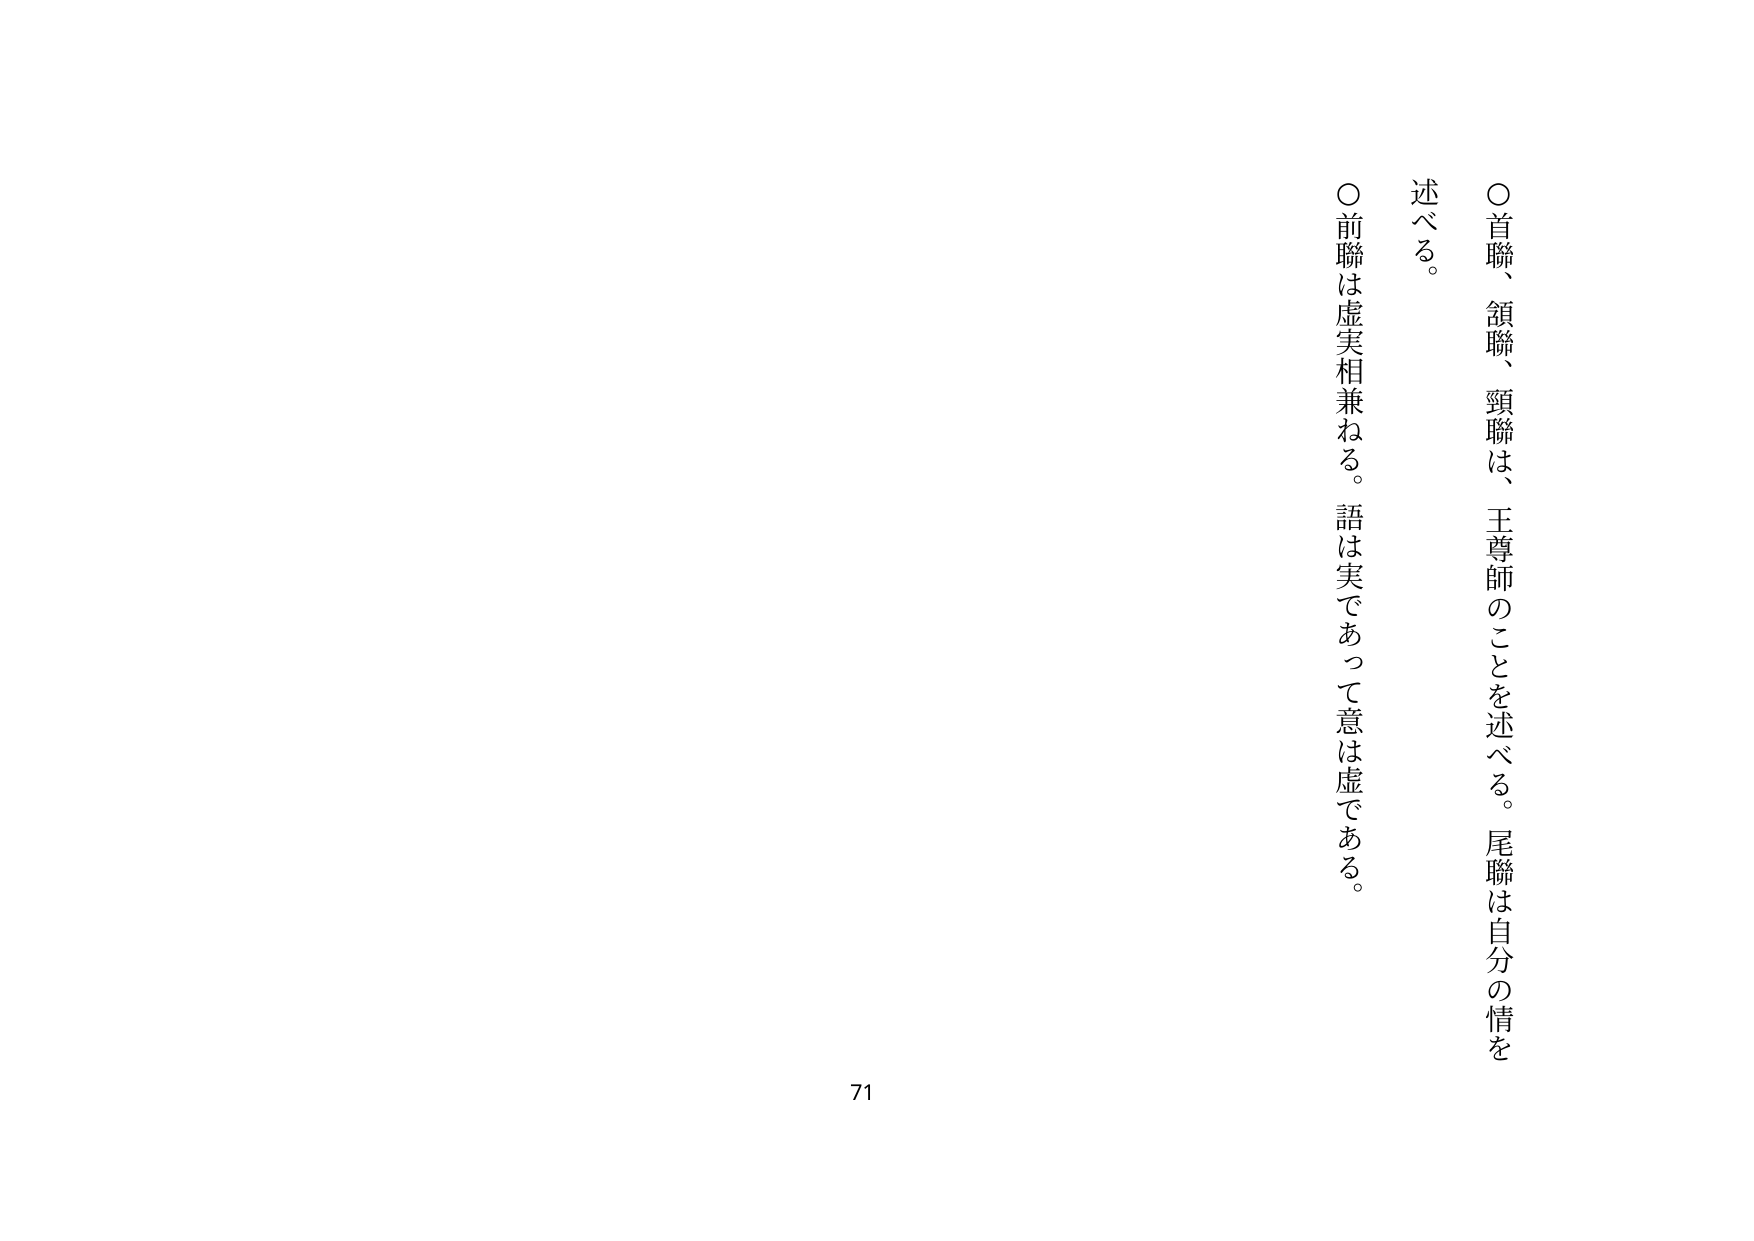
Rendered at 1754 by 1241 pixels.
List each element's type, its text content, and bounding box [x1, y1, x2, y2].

text ○首聯、頷聯、頸聯は、王尊師のことを述べる。尾聯は自分の情を述べる。 [1387, 177, 1537, 1063]
text ○前聯は虚実相兼ねる。語は実であって意は虚である。 [1312, 177, 1387, 1063]
